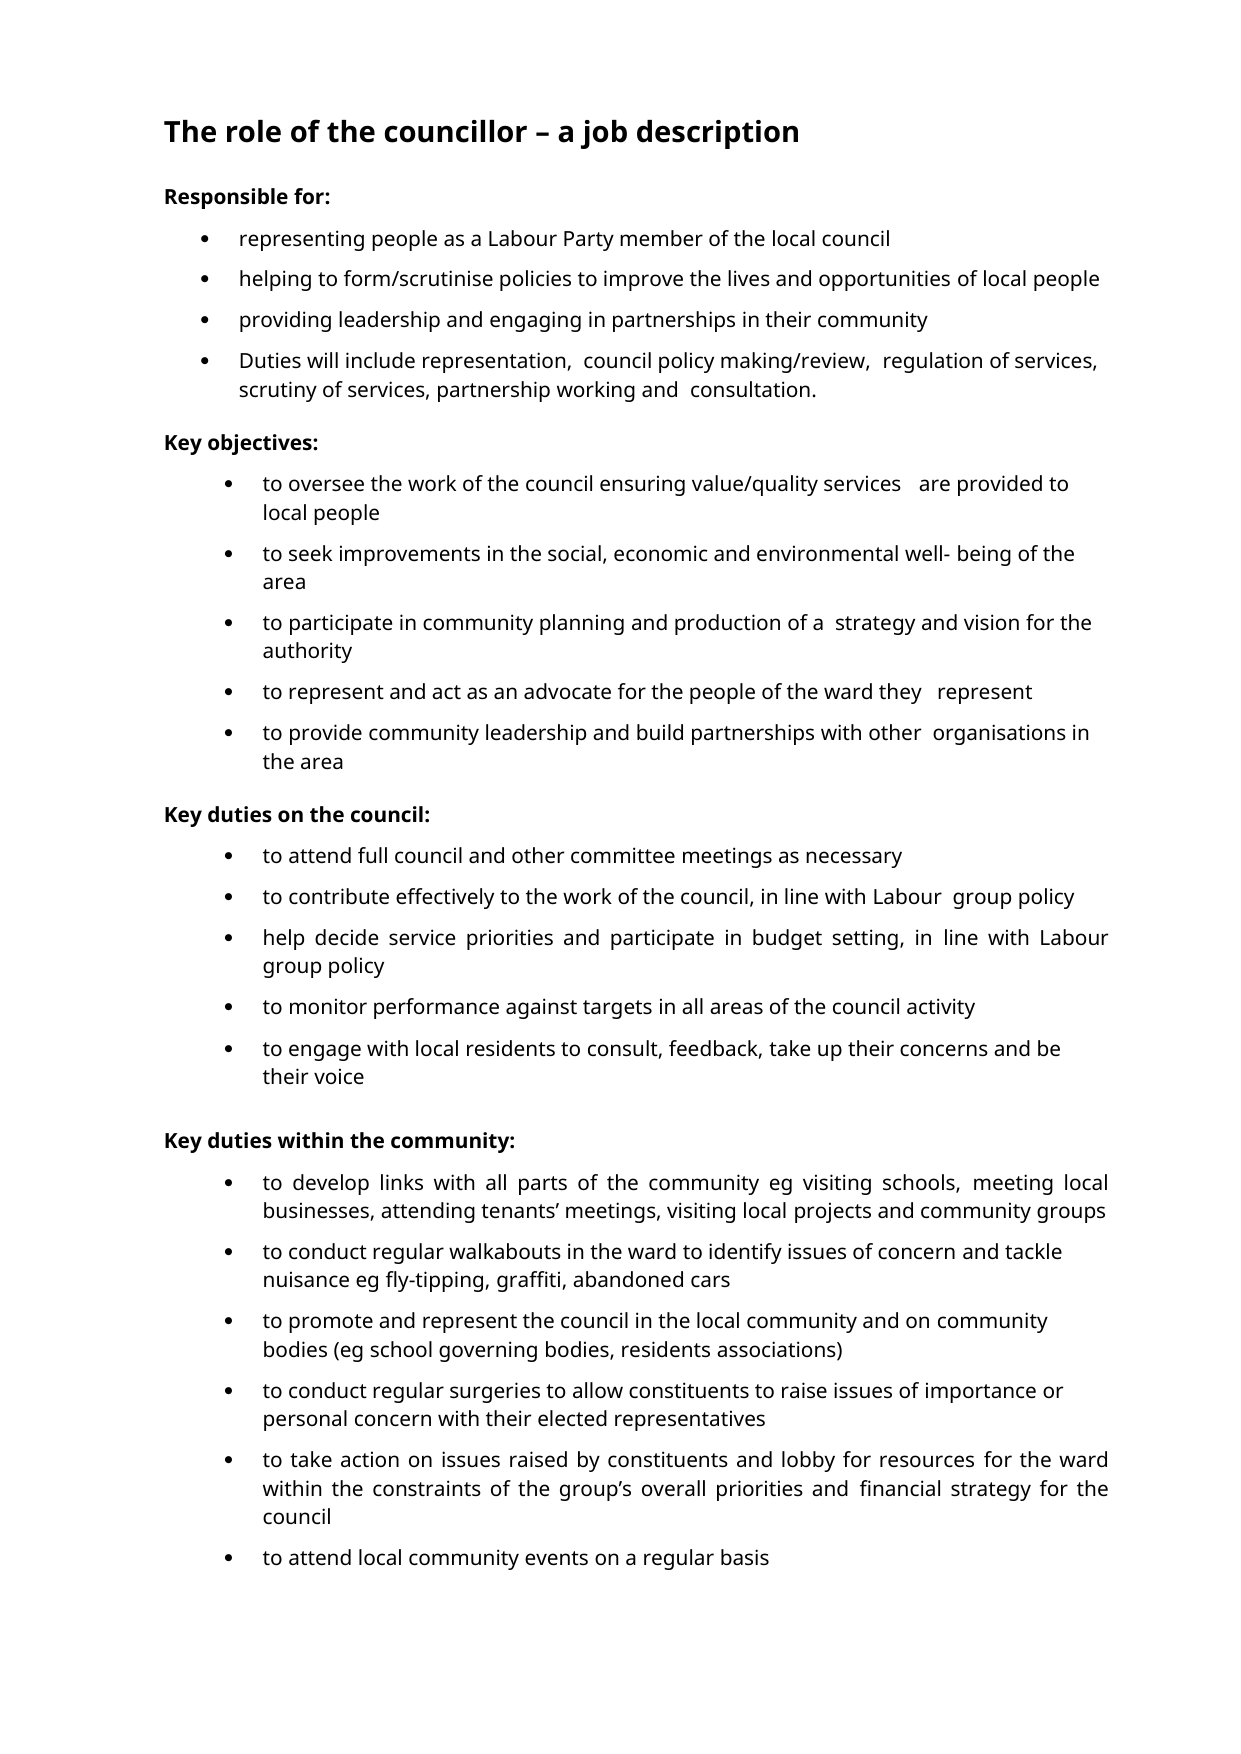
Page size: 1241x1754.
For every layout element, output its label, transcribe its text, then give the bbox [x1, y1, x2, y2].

subtitle Key objectives: [164, 428, 1107, 457]
list to monitor performance against targets in all areas of the council activity [225, 992, 1109, 1021]
list to attend full council and other committee meetings as necessary [225, 841, 1109, 869]
list to take action on issues raised by constituents and lobby for resources for the ward within the constraints of the group’s overall priorities and financial strategy for the council [225, 1445, 1109, 1531]
list to promote and represent the council in the local community and on community bodies (eg school governing bodies, residents associations) [225, 1307, 1109, 1363]
list to engage with local residents to consult, feedback, take up their concerns and be their voice [225, 1034, 1109, 1091]
list to conduct regular walkabouts in the ward to identify issues of concern and tackle nuisance eg fly-tipping, graffiti, abandoned cars [225, 1237, 1109, 1294]
list providing leadership and engaging in partnerships in their community [201, 305, 1107, 334]
list to participate in community planning and production of a strategy and vision for the authority [225, 608, 1109, 665]
list to oversee the work of the council ensuring value/quality services are provided to local people [225, 469, 1109, 526]
subtitle Responsible for: [164, 182, 1107, 211]
list to contribute effectively to the work of the council, in line with Labour group policy [225, 882, 1109, 911]
list to conduct regular surgeries to allow constituents to raise issues of importance or personal concern with their elected representatives [225, 1376, 1109, 1433]
list Duties will include representation, council policy making/review, regulation of services, scrutiny of services, partnership working and consultation. [201, 346, 1109, 403]
list to attend local community events on a regular basis [225, 1543, 1107, 1572]
list help decide service priorities and participate in budget setting, in line with Labour group policy [225, 923, 1109, 980]
list to provide community leadership and build partnerships with other organisations in the area [225, 718, 1109, 775]
list to seek improvements in the social, economic and environmental well- being of the area [225, 539, 1109, 596]
subtitle Key duties on the council: [164, 800, 1107, 829]
list to represent and act as an advocate for the people of the ward they represent [225, 677, 1109, 706]
list helping to form/scrutinise policies to improve the lives and opportunities of local people [201, 264, 1109, 293]
subtitle Key duties within the community: [164, 1127, 1107, 1155]
subtitle The role of the councillor – a job description [164, 111, 1107, 151]
list to develop links with all parts of the community eg visiting schools, meeting local businesses, attending tenants’ meetings, visiting local projects and community groups [225, 1168, 1109, 1225]
list representing people as a Labour Party member of the local council [201, 224, 1107, 252]
